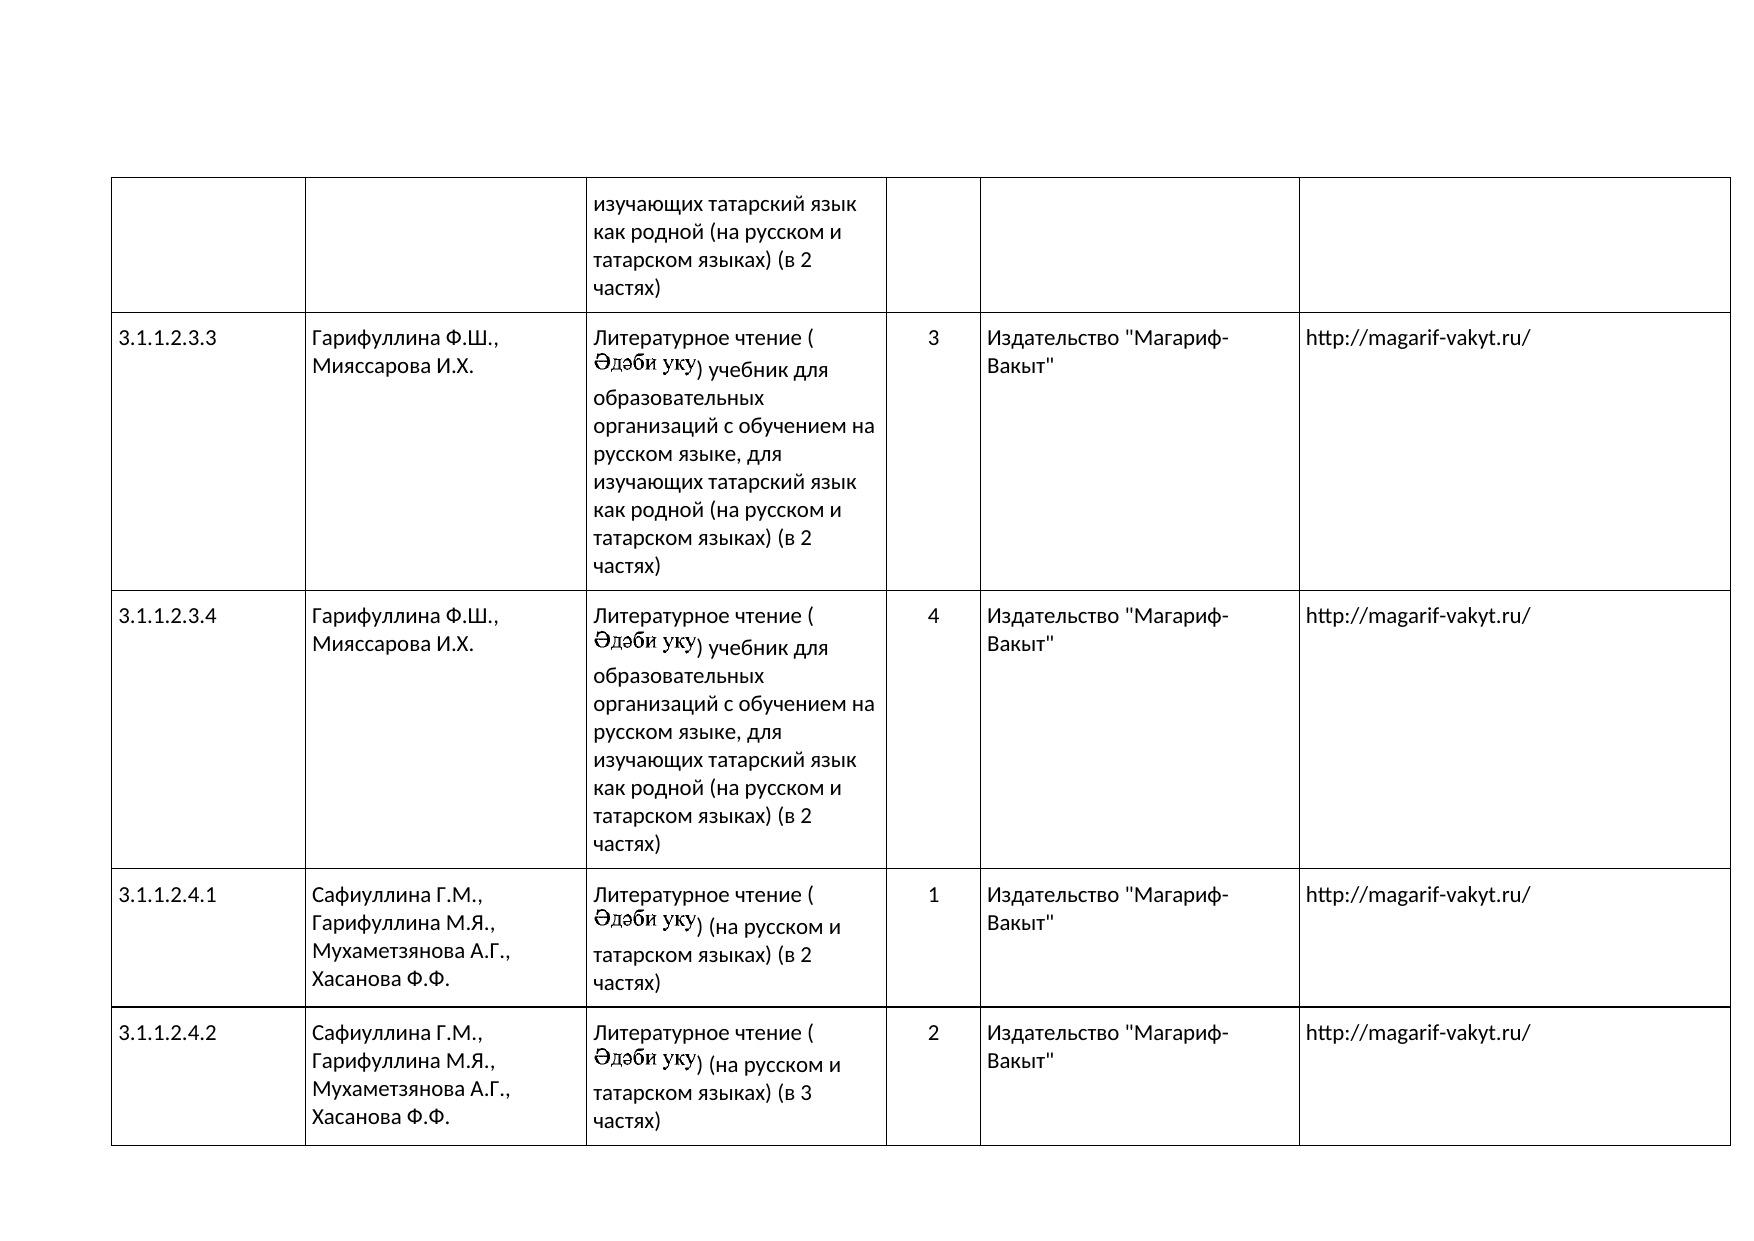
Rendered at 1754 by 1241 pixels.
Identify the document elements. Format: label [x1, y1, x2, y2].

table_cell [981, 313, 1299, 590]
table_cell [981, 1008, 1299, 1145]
picture [593, 1046, 697, 1073]
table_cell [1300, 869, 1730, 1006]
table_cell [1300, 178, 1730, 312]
picture [593, 907, 697, 934]
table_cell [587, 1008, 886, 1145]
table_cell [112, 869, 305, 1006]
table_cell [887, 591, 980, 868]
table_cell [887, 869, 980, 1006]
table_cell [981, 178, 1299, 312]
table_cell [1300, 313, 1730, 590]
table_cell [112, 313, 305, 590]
picture [593, 629, 697, 656]
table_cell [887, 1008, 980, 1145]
picture [593, 351, 697, 378]
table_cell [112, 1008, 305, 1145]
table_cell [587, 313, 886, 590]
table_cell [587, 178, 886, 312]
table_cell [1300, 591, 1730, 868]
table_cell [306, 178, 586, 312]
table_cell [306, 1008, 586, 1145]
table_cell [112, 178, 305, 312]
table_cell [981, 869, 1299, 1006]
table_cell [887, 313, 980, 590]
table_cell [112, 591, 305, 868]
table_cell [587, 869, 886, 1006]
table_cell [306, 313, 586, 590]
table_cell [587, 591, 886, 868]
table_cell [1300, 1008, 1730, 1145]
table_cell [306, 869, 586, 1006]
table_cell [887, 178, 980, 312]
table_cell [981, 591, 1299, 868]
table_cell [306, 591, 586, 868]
